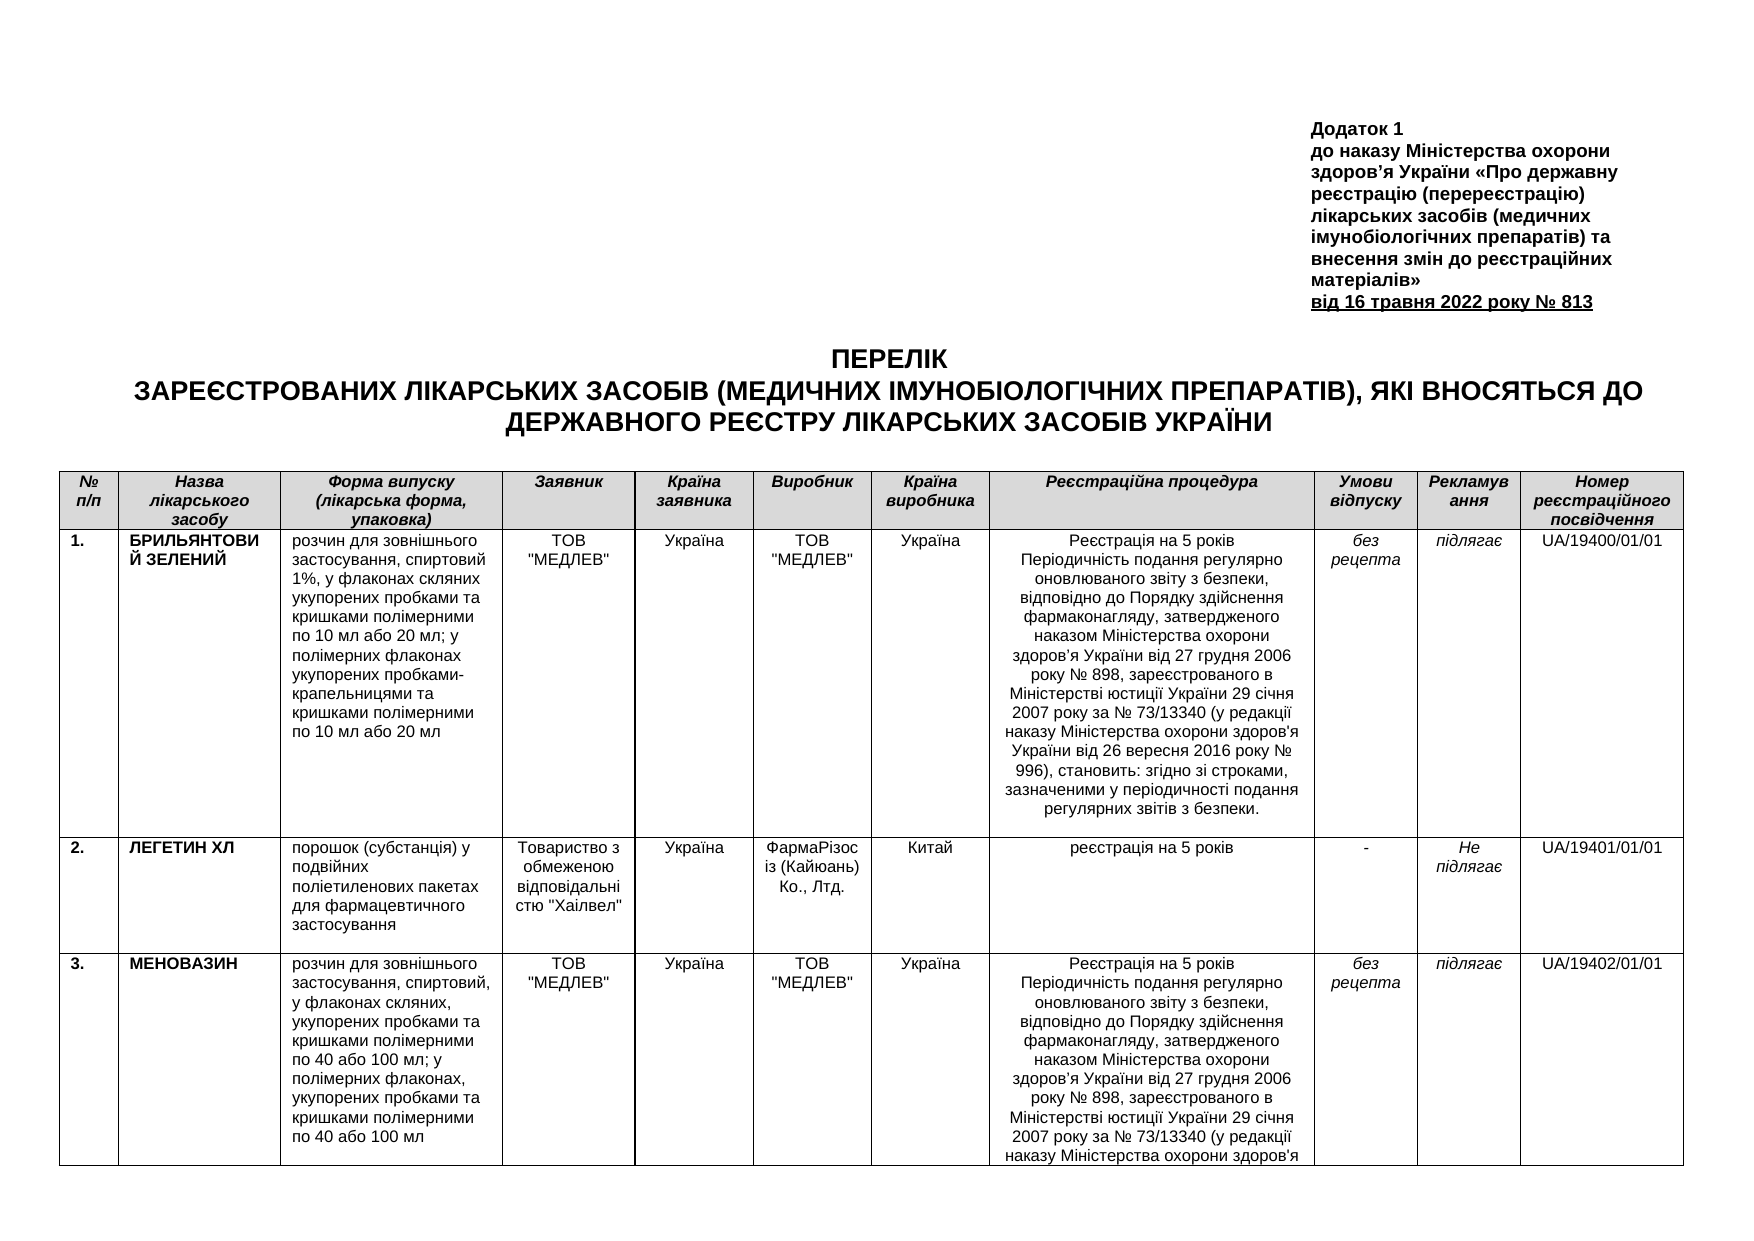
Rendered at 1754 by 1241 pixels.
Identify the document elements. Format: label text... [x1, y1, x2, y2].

table_cell ТОВ "МЕДЛЕВ" [754, 530, 871, 837]
table_header Заявник [503, 472, 634, 529]
table_header Додаток 1 до наказу Міністерства охорони здоров’я України «Про державну реєстрацію (перереєстрацію) лікарських засобів (медичних імунобіологічних препаратів) та внесення змін до реєстраційних матеріалів» від 16 травня 2022 року № 813 [1299, 118, 1698, 312]
text ПЕРЕЛІК [118, 343, 1660, 375]
table_header Країна виробника [872, 472, 989, 529]
table_cell БРИЛЬЯНТОВИЙ ЗЕЛЕНИЙ [119, 530, 280, 837]
table_cell Товариство з обмеженою відповідальністю "Хаілвел" [503, 838, 634, 953]
table_cell ТОВ "МЕДЛЕВ" [503, 954, 634, 1165]
table_cell - [1315, 838, 1417, 953]
table_cell підлягає [1418, 530, 1520, 837]
table_header Форма випуску (лікарська форма, упаковка) [281, 472, 502, 529]
table_cell без рецепта [1315, 530, 1417, 837]
table_cell Україна [636, 838, 753, 953]
table_header Реєстраційна процедура [990, 472, 1314, 529]
table_cell підлягає [1418, 954, 1520, 1165]
table_cell [60, 954, 118, 1165]
table_cell [60, 530, 118, 837]
table_header Умови відпуску [1315, 472, 1417, 529]
table_header Номер реєстраційного посвідчення [1521, 472, 1683, 529]
table_cell UA/19402/01/01 [1521, 954, 1683, 1165]
table_cell ТОВ "МЕДЛЕВ" [503, 530, 634, 837]
table_header Країна заявника [636, 472, 753, 529]
table_cell порошок (субстанція) у подвійних поліетиленових пакетах для фармацевтичного застосування [281, 838, 502, 953]
table_cell Китай [872, 838, 989, 953]
table_cell МЕНОВАЗИН [119, 954, 280, 1165]
table_header Виробник [754, 472, 871, 529]
text ЗАРЕЄСТРОВАНИХ ЛІКАРСЬКИХ ЗАСОБІВ (МЕДИЧНИХ ІМУНОБІОЛОГІЧНИХ ПРЕПАРАТІВ), ЯКІ ВНОСЯТЬСЯ ДО ДЕРЖАВНОГО РЕЄСТРУ ЛІКАРСЬКИХ ЗАСОБІВ УКРАЇНИ [118, 375, 1660, 437]
table_cell Україна [872, 530, 989, 837]
table_cell UA/19400/01/01 [1521, 530, 1683, 837]
table_cell [60, 838, 118, 953]
table_cell ФармаРізосіз (Кайюань) Ко., Лтд. [754, 838, 871, 953]
table_cell ТОВ "МЕДЛЕВ" [754, 954, 871, 1165]
table_cell реєстрація на 5 років [990, 838, 1314, 953]
table_cell Україна [636, 530, 753, 837]
table_cell Україна [872, 954, 989, 1165]
table_cell без рецепта [1315, 954, 1417, 1165]
table_cell Україна [636, 954, 753, 1165]
table_header № п/п [60, 472, 118, 529]
table_cell UA/19401/01/01 [1521, 838, 1683, 953]
table_cell ЛЕГЕТИН ХЛ [119, 838, 280, 953]
table_cell Не підлягає [1418, 838, 1520, 953]
table_cell розчин для зовнішнього застосування, спиртовий 1%, у флаконах скляних укупорених пробками та кришками полімерними по 10 мл або 20 мл; у полімерних флаконах укупорених пробками-крапельницями та кришками полімерними по 10 мл або 20 мл [281, 530, 502, 837]
table_header Назва лікарського засобу [119, 472, 280, 529]
table_header Рекламування [1418, 472, 1520, 529]
